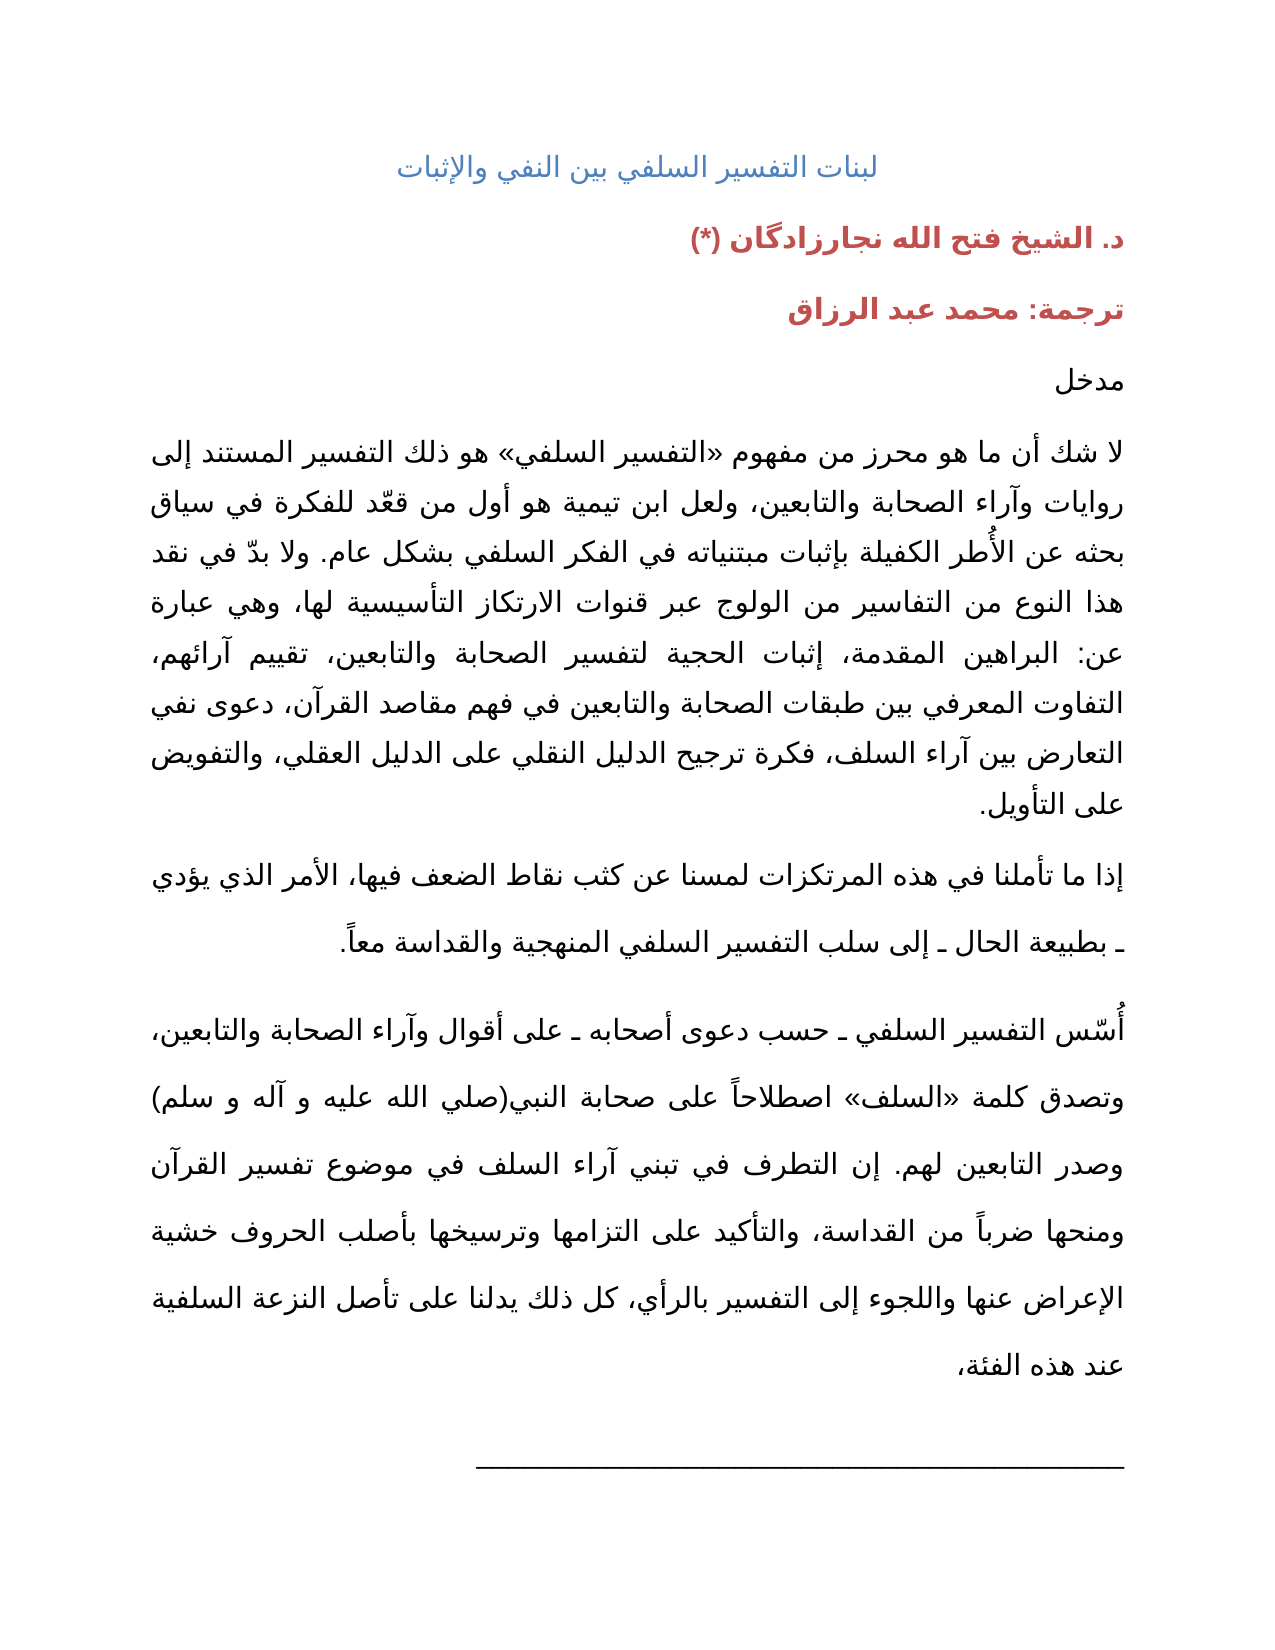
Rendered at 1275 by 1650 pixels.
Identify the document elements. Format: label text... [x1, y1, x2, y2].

text ترجمة: محمد عبد الرزاق [150, 292, 1125, 326]
text أُسّس التفسير السلفي ـ حسب دعوى أصحابه ـ على أقوال وآراء الصحابة والتابعين، وتصدق كلمة «السلف» اصطلاحاً على صحابة النبي(صلي الله عليه و آله و سلم) وصدر التابعين لهم. إن التطرف في تبني آراء السلف في موضوع تفسير القرآن ومنحها ضرباً من القداسة، والتأكيد على التزامها وترسيخها بأصلب الحروف خشية الإعراض عنها واللجوء إلى التفسير بالرأي، كل ذلك يدلنا على تأصل النزعة السلفية عند هذه الفئة، [150, 1013, 1125, 1382]
text لبنات التفسير السلفي بين النفي والإثبات [150, 150, 1125, 183]
text د. الشيخ فتح الله نجارزادگان (*) [150, 221, 1125, 255]
text ________________________________________ [150, 1436, 1125, 1470]
text مدخل [150, 363, 1125, 397]
text لا شك أن ما هو محرز من مفهوم «التفسير السلفي» هو ذلك التفسير المستند إلى روايات وآراء الصحابة والتابعين، ولعل ابن تيمية هو أول من قعّد للفكرة في سياق بحثه عن الأُطر الكفيلة بإثبات مبتنياته في الفكر السلفي بشكل عام. ولا بدّ في نقد هذا النوع من التفاسير من الولوج عبر قنوات الارتكاز التأسيسية لها، وهي عبارة عن: البراهين المقدمة، إثبات الحجية لتفسير الصحابة والتابعين، تقييم آرائهم، التفاوت المعرفي بين طبقات الصحابة والتابعين في فهم مقاصد القرآن، دعوى نفي التعارض بين آراء السلف، فكرة ترجيح الدليل النقلي على الدليل العقلي، والتفويض على التأويل. [150, 434, 1125, 820]
text إذا ما تأملنا في هذه المرتكزات لمسنا عن كثب نقاط الضعف فيها، الأمر الذي يؤدي ـ بطبيعة الحال ـ إلى سلب التفسير السلفي المنهجية والقداسة معاً. [150, 858, 1125, 958]
